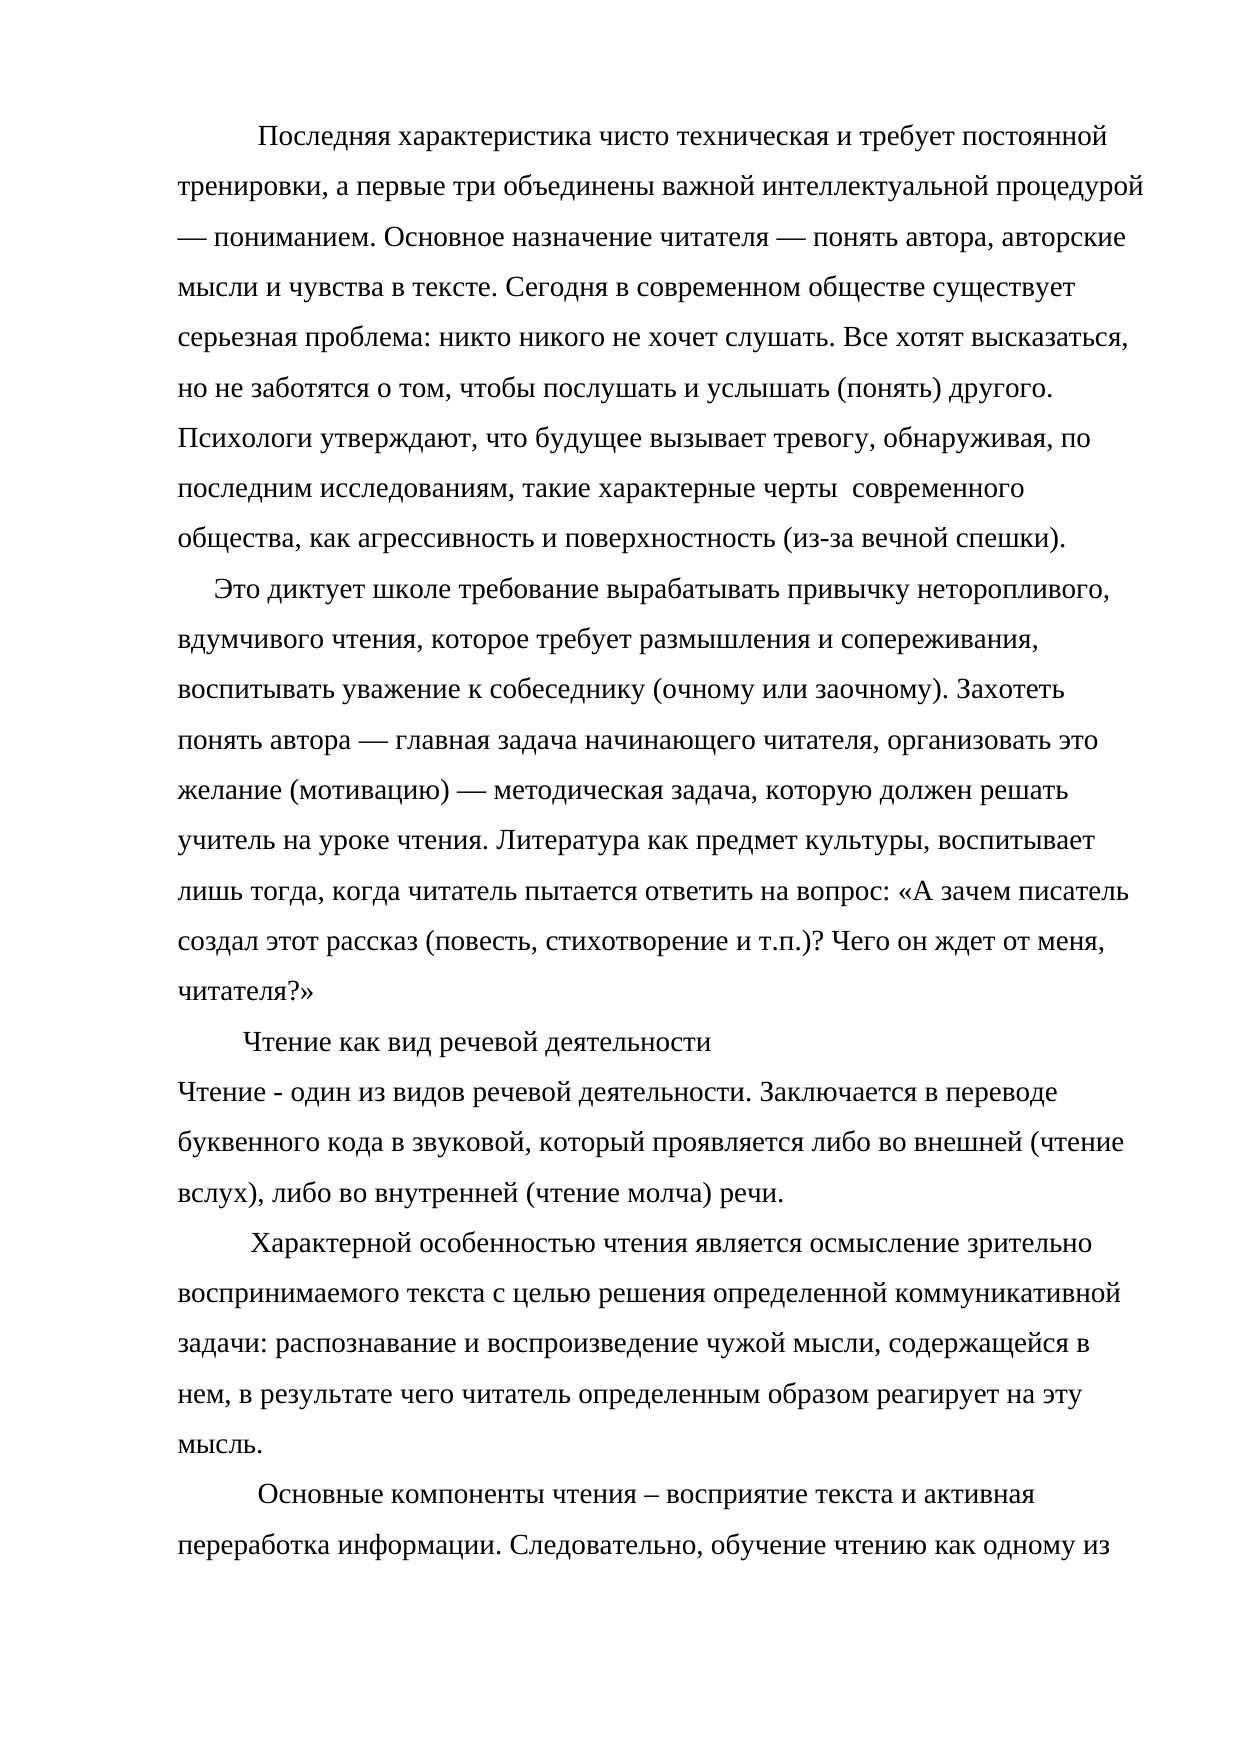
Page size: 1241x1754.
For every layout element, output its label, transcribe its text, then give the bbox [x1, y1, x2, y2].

text Это диктует школе требование вырабатывать привычку неторопливого, вдумчивого чтения, которое требует размышления и сопереживания, воспитывать уважение к собеседнику (очному или заочному). Захотеть понять автора — главная задача начинающего читателя, организовать это желание (мотивацию) — методическая задача, которую должен решать учитель на уроке чтения. Литература как предмет культуры, воспитывает лишь тогда, когда читатель пытается ответить на вопрос: «А зачем писатель создал этот рассказ (повесть, стихотворение и т.п.)? Чего он ждет от меня, читателя?» [177, 571, 1152, 1007]
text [177, 1477, 1152, 1560]
text Чтение как вид речевой деятельности Чтение - один из видов речевой деятельности. Заключается в переводе буквенного кода в звуковой, который проявляется либо во внешней (чтение вслух), либо во внутренней (чтение молча) речи. [177, 1024, 1152, 1208]
text Последняя характеристика чисто техническая и требует постоянной тренировки, а первые три объединены важной интеллектуальной процедурой — пониманием. Основное назначение читателя — понять автора, авторские мысли и чувства в тексте. Сегодня в современном обществе существует серьезная проблема: никто никого не хочет слушать. Все хотят высказаться, но не заботятся о том, чтобы послушать и услышать (понять) другого. Психологи утверждают, что будущее вызывает тревогу, обнаруживая, по последним исследованиям, такие характерные черты современного общества, как агрессивность и поверхностность (из-за вечной спешки). [177, 118, 1152, 554]
text Характерной особенностью чтения является осмысление зрительно воспринимаемого текста с целью решения определенной коммуникативной задачи: распознавание и воспроизведение чужой мысли, содержащейся в нем, в результате чего читатель определенным образом реагирует на эту мысль. [177, 1225, 1152, 1460]
